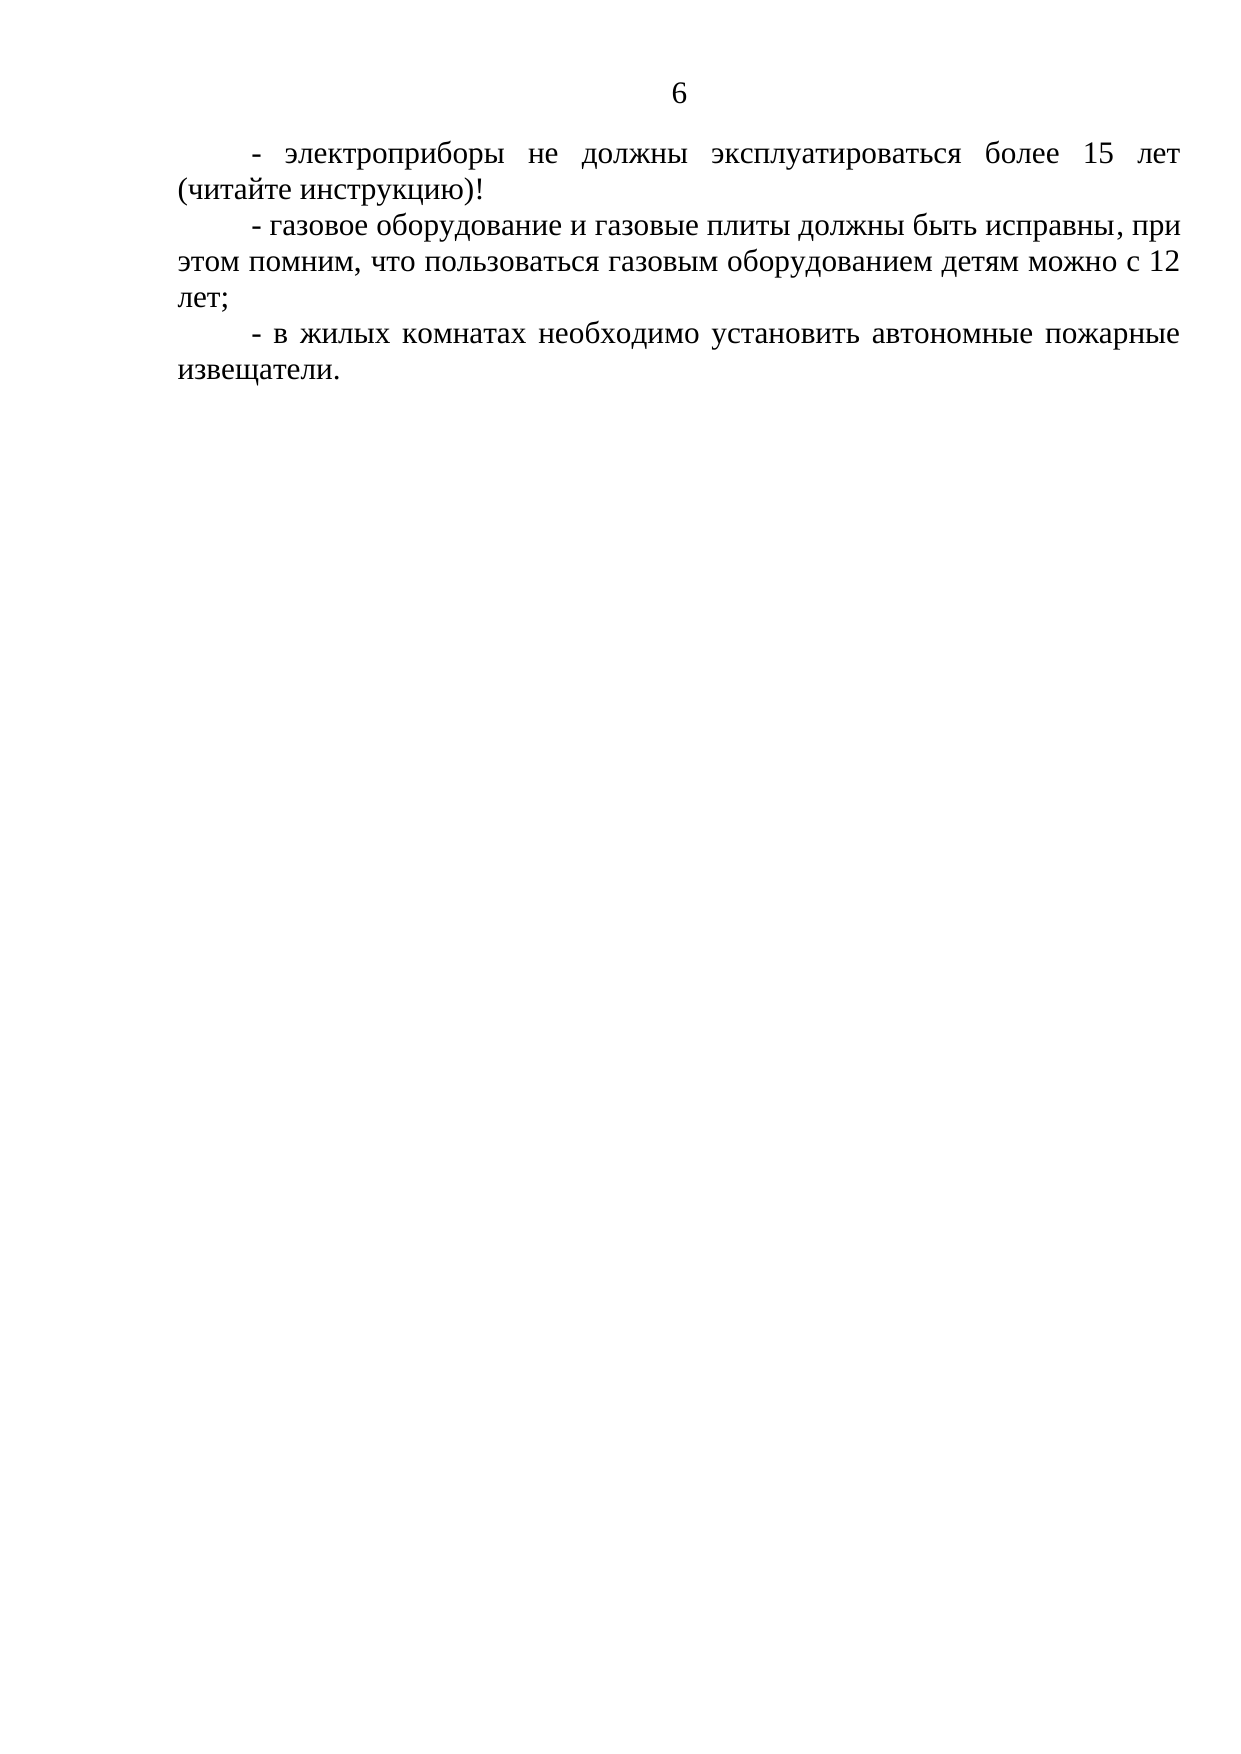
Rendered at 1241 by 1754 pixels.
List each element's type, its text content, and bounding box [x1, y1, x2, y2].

text - электроприборы не должны эксплуатироваться более 15 лет (читайте инструкцию)! [177, 134, 1181, 206]
text - газовое оборудование и газовые плиты должны быть исправны, при этом помним, что пользоваться газовым оборудованием детям можно с 12 лет; [177, 206, 1181, 314]
text - в жилых комнатах необходимо установить автономные пожарные извещатели. [177, 314, 1181, 386]
